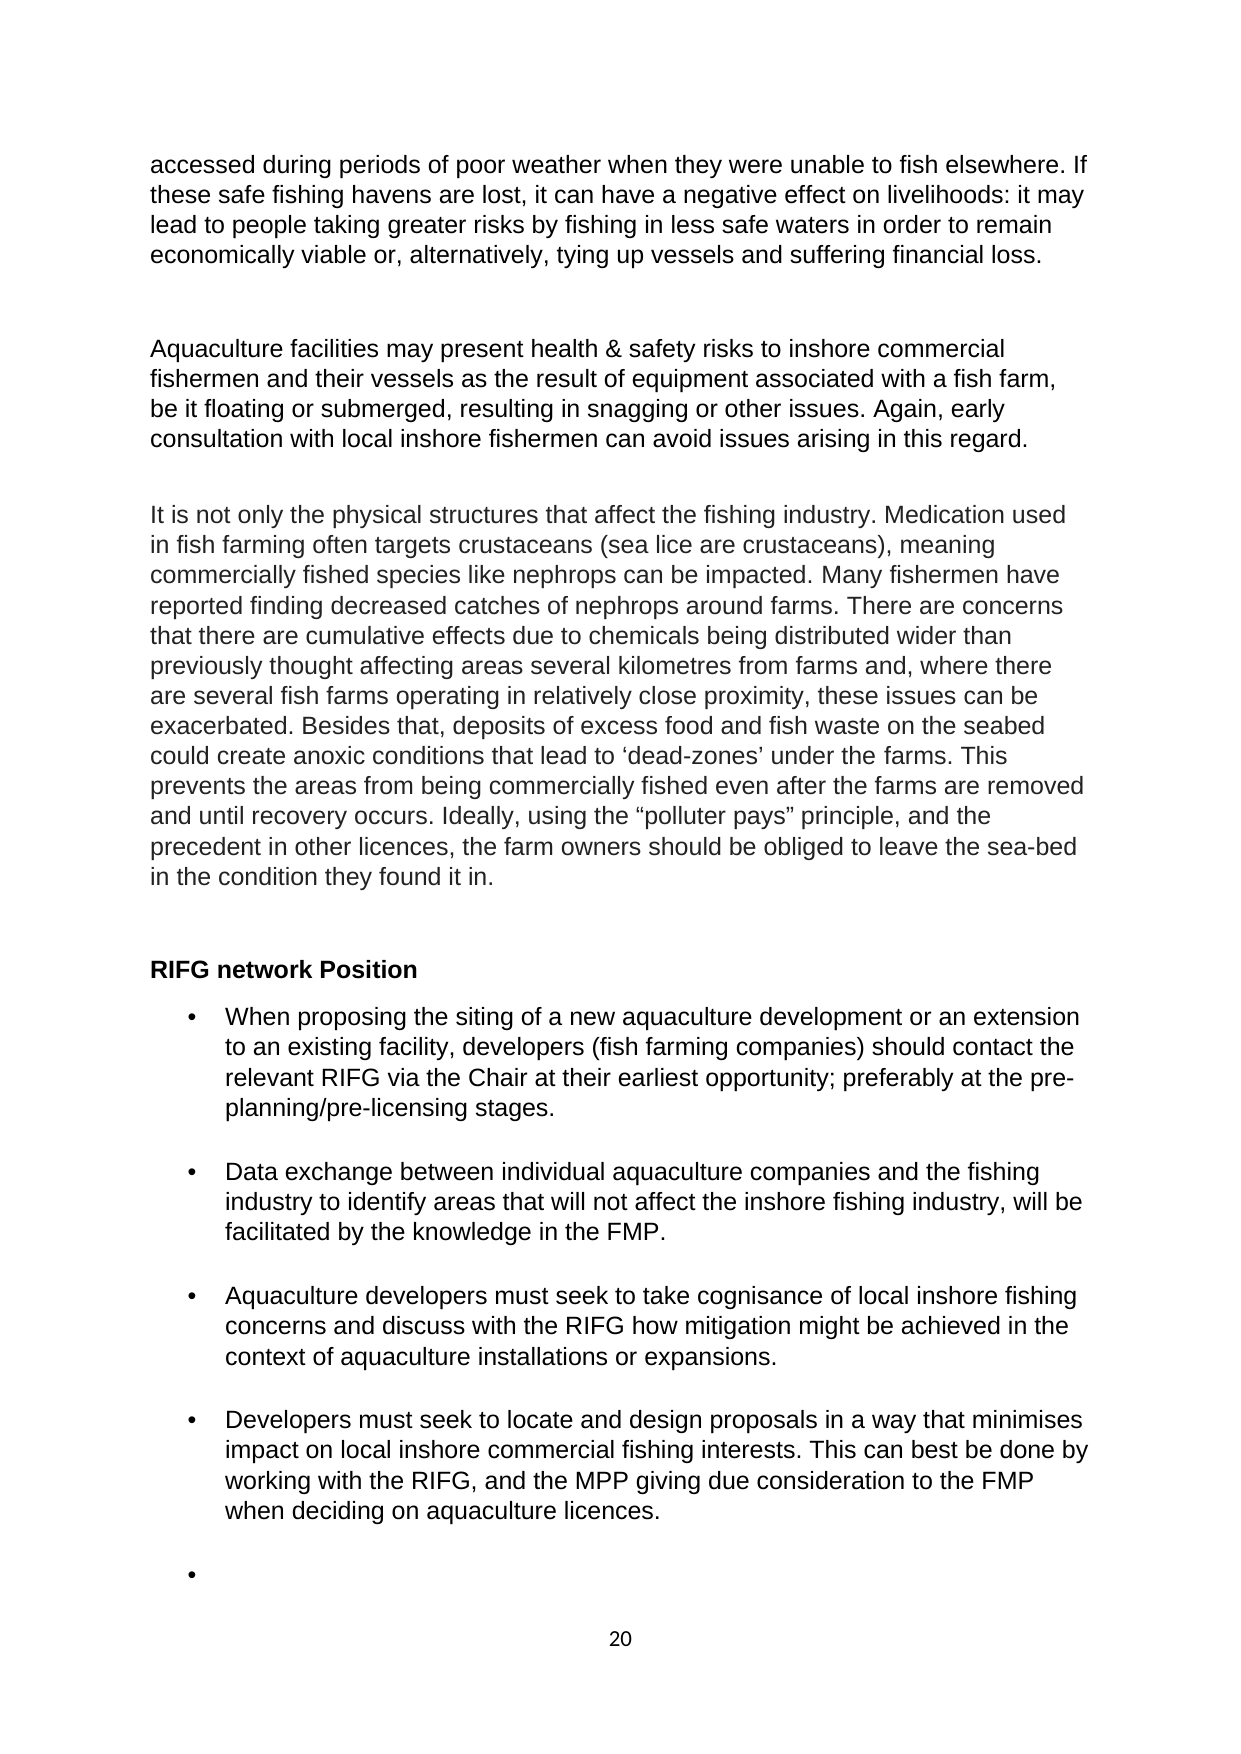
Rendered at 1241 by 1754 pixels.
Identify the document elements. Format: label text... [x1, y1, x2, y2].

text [150, 150, 1090, 269]
list Data exchange between individual aquaculture companies and the fishing industry to identify areas that will not affect the inshore fishing industry, will be facilitated by the knowledge in the FMP. [187, 1157, 1090, 1246]
list Developers must seek to locate and design proposals in a way that minimises impact on local inshore commercial fishing interests. This can best be done by working with the RIFG, and the MPP giving due consideration to the FMP when deciding on aquaculture licences. [187, 1405, 1090, 1525]
text RIFG network Position [150, 955, 1090, 984]
list Aquaculture developers must seek to take cognisance of local inshore fishing concerns and discuss with the RIFG how mitigation might be achieved in the context of aquaculture installations or expansions. [187, 1281, 1090, 1370]
list When proposing the siting of a new aquaculture development or an extension to an existing facility, developers (fish farming companies) should contact the relevant RIFG via the Chair at their earliest opportunity; preferably at the pre-planning/pre-licensing stages. [187, 1002, 1090, 1122]
text It is not only the physical structures that affect the fishing industry. Medication used in fish farming often targets crustaceans (sea lice are crustaceans), meaning commercially fished species like nephrops can be impacted. Many fishermen have reported finding decreased catches of nephrops around farms. There are concerns that there are cumulative effects due to chemicals being distributed wider than previously thought affecting areas several kilometres from farms and, where there are several fish farms operating in relatively close proximity, these issues can be exacerbated. Besides that, deposits of excess food and fish waste on the seabed could create anoxic conditions that lead to ‘dead-zones’ under the farms. This prevents the areas from being commercially fished even after the farms are removed and until recovery occurs. Ideally, using the “polluter pays” principle, and the precedent in other licences, the farm owners should be obliged to leave the sea-bed in the condition they found it in. [150, 471, 1090, 890]
text Aquaculture facilities may present health & safety risks to inshore commercial fishermen and their vessels as the result of equipment associated with a fish farm, be it floating or submerged, resulting in snagging or other issues. Again, early consultation with local inshore fishermen can avoid issues arising in this regard. [150, 334, 1090, 453]
